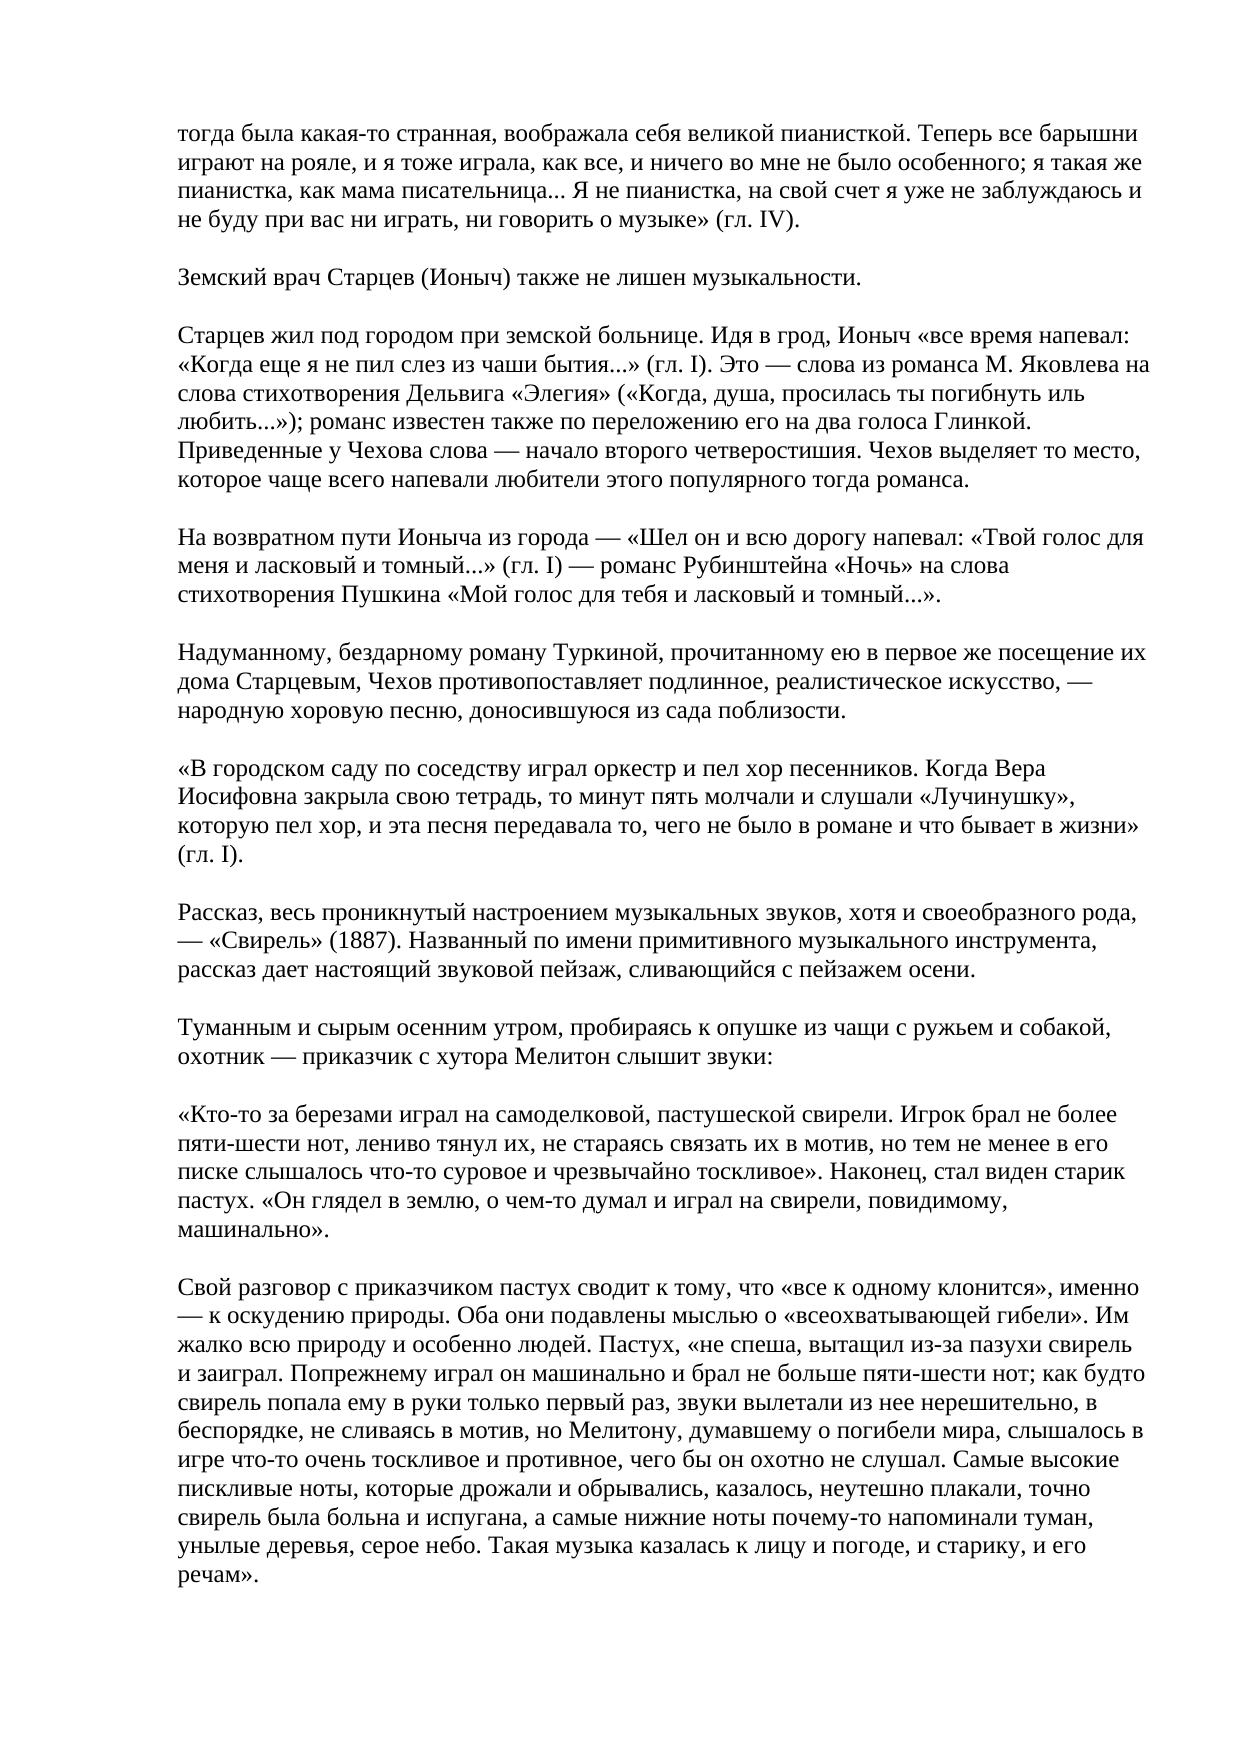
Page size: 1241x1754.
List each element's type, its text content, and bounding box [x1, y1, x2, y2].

text Рассказ, весь проникнутый настроением музыкальных звуков, хотя и своеобразного рода, — «Свирель» (1887). Названный по имени примитивного музыкального инструмента, рассказ дает настоящий звуковой пейзаж, сливающийся с пейзажем осени. [177, 897, 1152, 983]
text «Кто-то за березами играл на самоделковой, пастушеской свирели. Игрок брал не более пяти-шести нот, лениво тянул их, не стараясь связать их в мотив, но тем не менее в его писке слышалось что-то суровое и чрезвычайно тоскливое». Наконец, стал виден старик пастух. «Он глядел в землю, о чем-то думал и играл на свирели, повидимому, машинально». [177, 1099, 1152, 1243]
text Туманным и сырым осенним утром, пробираясь к опушке из чащи с ружьем и собакой, охотник — приказчик с хутора Мелитон слышит звуки: [177, 1012, 1152, 1070]
text Свой разговор с приказчиком пастух сводит к тому, что «все к одному клонится», именно — к оскудению природы. Оба они подавлены мыслью о «всеохватывающей гибели». Им жалко всю природу и особенно людей. Пастух, «не спеша, вытащил из-за пазухи свирель и заиграл. Попрежнему играл он машинально и брал не больше пяти-шести нот; как будто свирель попала ему в руки только первый раз, звуки вылетали из нее нерешительно, в беспорядке, не сливаясь в мотив, но Мелитону, думавшему о погибели мира, слышалось в игре что-то очень тоскливое и противное, чего бы он охотно не слушал. Самые высокие пискливые ноты, которые дрожали и обрывались, казалось, неутешно плакали, точно свирель была больна и испугана, а самые нижние ноты почему-то напоминали туман, унылые деревья, серое небо. Такая музыка казалась к лицу и погоде, и старику, и его речам». [177, 1272, 1152, 1588]
text Старцев жил под городом при земской больнице. Идя в грод, Ионыч «все время напевал: «Когда еще я не пил слез из чаши бытия...» (гл. I). Это — слова из романса М. Яковлева на слова стихотворения Дельвига «Элегия» («Когда, душа, просилась ты погибнуть иль любить...»); романс известен также по переложению его на два голоса Глинкой. Приведенные у Чехова слова — начало второго четверостишия. Чехов выделяет то место, которое чаще всего напевали любители этого популярного тогда романса. [177, 320, 1152, 493]
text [177, 118, 1152, 233]
text Земский врач Старцев (Ионыч) также не лишен музыкальности. [177, 262, 1152, 291]
text «В городском саду по соседству играл оркестр и пел хор песенников. Когда Вера Иосифовна закрыла свою тетрадь, то минут пять молчали и слушали «Лучинушку», которую пел хор, и эта песня передавала то, чего не было в романе и что бывает в жизни» (гл. I). [177, 753, 1152, 868]
text Надуманному, бездарному роману Туркиной, прочитанному ею в первое же посещение их дома Старцевым, Чехов противопоставляет подлинное, реалистическое искусство, — народную хоровую песню, доносившуюся из сада поблизости. [177, 637, 1152, 723]
text На возвратном пути Ионыча из города — «Шел он и всю дорогу напевал: «Твой голос для меня и ласковый и томный...» (гл. I) — романс Рубинштейна «Ночь» на слова стихотворения Пушкина «Мой голос для тебя и ласковый и томный...». [177, 522, 1152, 608]
